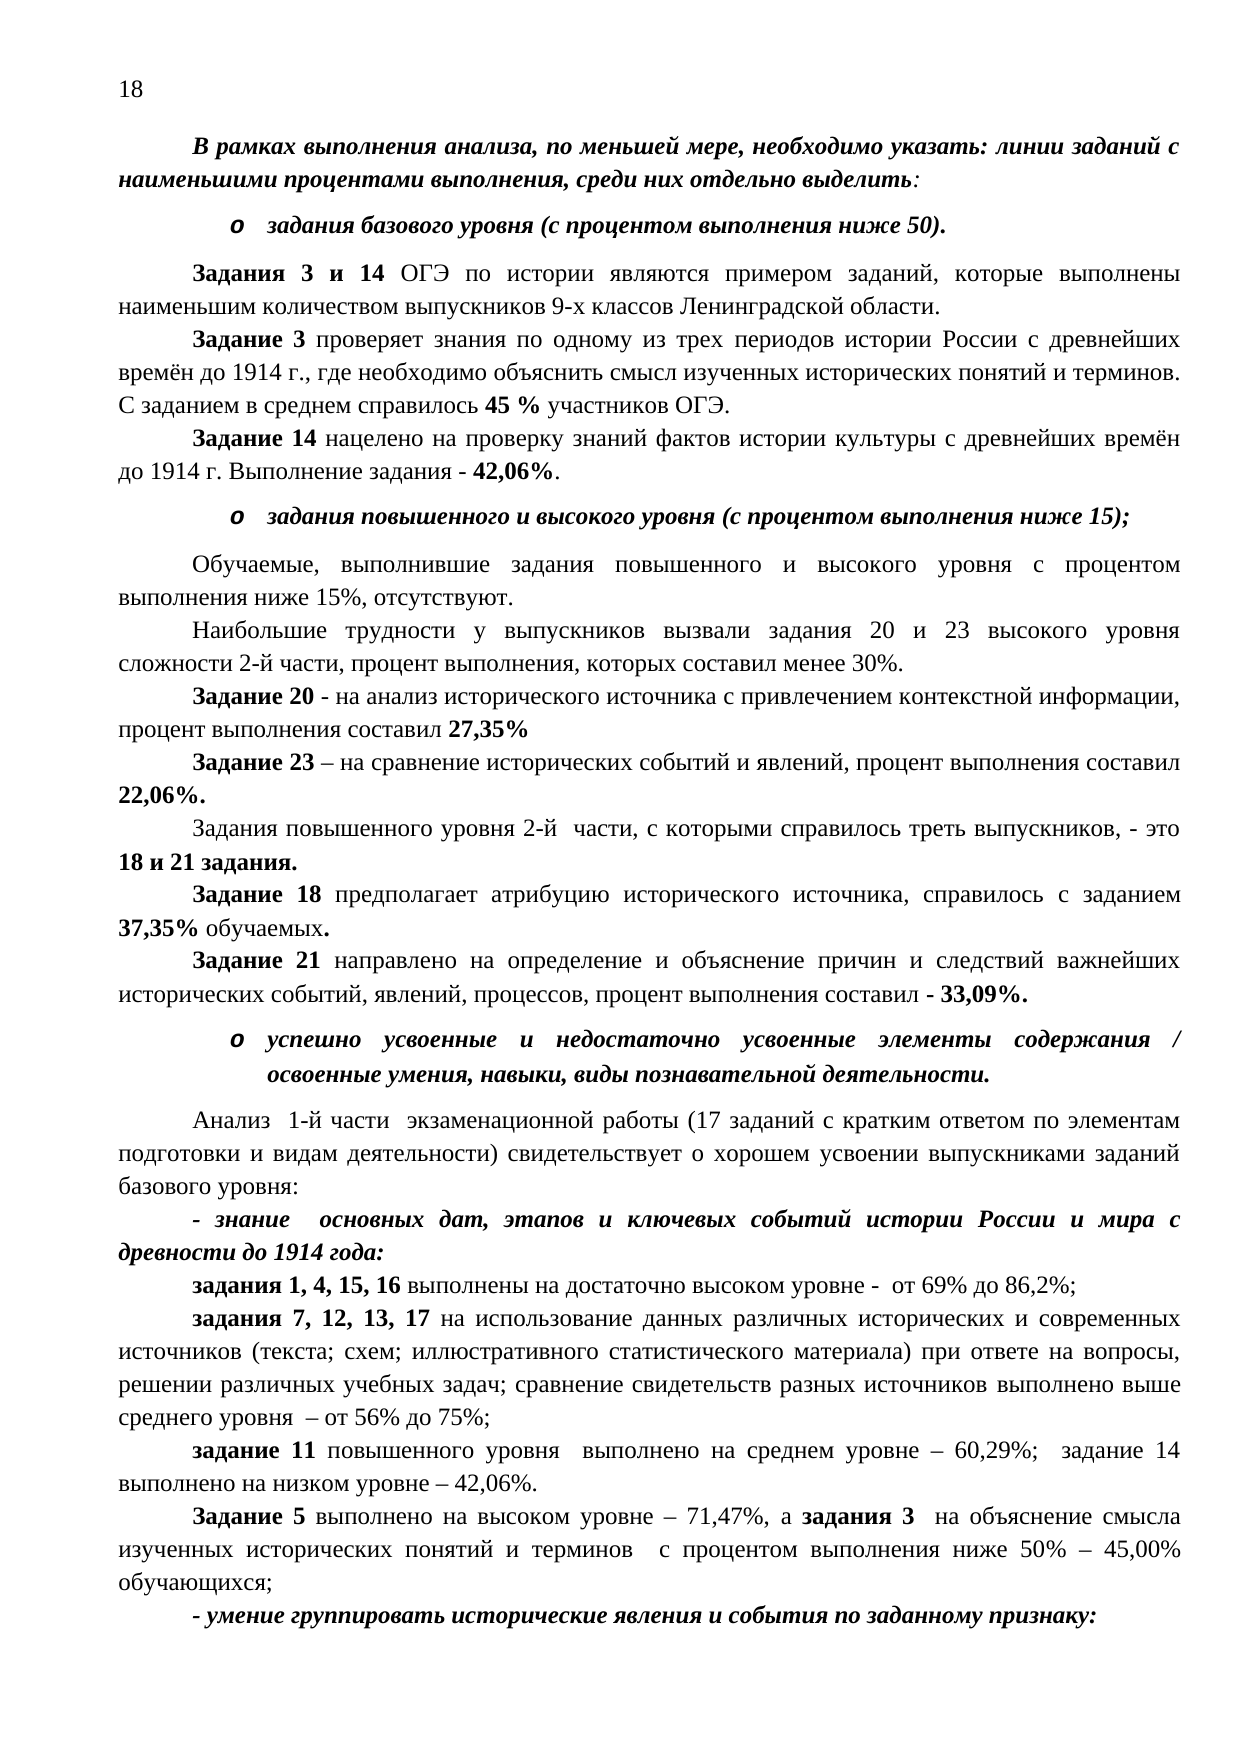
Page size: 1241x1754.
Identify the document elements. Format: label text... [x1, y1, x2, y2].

text Задания повышенного уровня 2-й части, с которыми справилось треть выпускников, - это 18 и 21 задания. [118, 813, 1181, 875]
list задания повышенного и высокого уровня (с процентом выполнения ниже 15); [229, 501, 1181, 532]
text Анализ 1-й части экзаменационной работы (17 заданий с кратким ответом по элементам подготовки и видам деятельности) свидетельствует о хорошем усвоении выпускниками заданий базового уровня: [118, 1105, 1181, 1199]
text В рамках выполнения анализа, по меньшей мере, необходимо указать: линии заданий с наименьшими процентами выполнения, среди них отдельно выделить: [118, 131, 1181, 193]
text Наибольшие трудности у выпускников вызвали задания 20 и 23 высокого уровня сложности 2-й части, процент выполнения, которых составил менее 30%. [118, 615, 1181, 677]
text Обучаемые, выполнившие задания повышенного и высокого уровня с процентом выполнения ниже 15%, отсутствуют. [118, 549, 1181, 611]
text - знание основных дат, этапов и ключевых событий истории России и мира с древности до 1914 года: [118, 1204, 1181, 1266]
text Задание 5 выполнено на высоком уровне – 71,47%, а задания 3 на объяснение смысла изученных исторических понятий и терминов с процентом выполнения ниже 50% – 45,00% обучающихся; [118, 1501, 1181, 1596]
text задание 11 повышенного уровня выполнено на среднем уровне – 60,29%; задание 14 выполнено на низком уровне – 42,06%. [118, 1435, 1181, 1497]
text Задание 18 предполагает атрибуцию исторического источника, справилось с заданием 37,35% обучаемых. [118, 879, 1181, 941]
text Задание 3 проверяет знания по одному из трех периодов истории России с древнейших времён до 1914 г., где необходимо объяснить смысл изученных исторических понятий и терминов. С заданием в среднем справилось 45 % участников ОГЭ. [118, 324, 1181, 419]
text - умение группировать исторические явления и события по заданному признаку: [118, 1600, 1181, 1629]
text Задание 14 нацелено на проверку знаний фактов истории культуры с древнейших времён до 1914 г. Выполнение задания - 42,06%. [118, 423, 1181, 485]
text Задание 23 – на сравнение исторических событий и явлений, процент выполнения составил 22,06%. [118, 747, 1181, 809]
text Задание 21 направлено на определение и объяснение причин и следствий важнейших исторических событий, явлений, процессов, процент выполнения составил - 33,09%. [118, 946, 1181, 1007]
text Задание 20 - на анализ исторического источника с привлечением контекстной информации, процент выполнения составил 27,35% [118, 681, 1181, 743]
text задания 7, 12, 13, 17 на использование данных различных исторических и современных источников (текста; схем; иллюстративного статистического материала) при ответе на вопросы, решении различных учебных задач; сравнение свидетельств разных источников выполнено выше среднего уровня – от 56% до 75%; [118, 1303, 1181, 1431]
text задания 1, 4, 15, 16 выполнены на достаточно высоком уровне - от 69% до 86,2%; [118, 1270, 1181, 1299]
list успешно усвоенные и недостаточно усвоенные элементы содержания / освоенные умения, навыки, виды познавательной деятельности. [229, 1024, 1181, 1088]
text Задания 3 и 14 ОГЭ по истории являются примером заданий, которые выполнены наименьшим количеством выпускников 9-х классов Ленинградской области. [118, 258, 1181, 319]
list задания базового уровня (с процентом выполнения ниже 50). [229, 210, 1181, 241]
